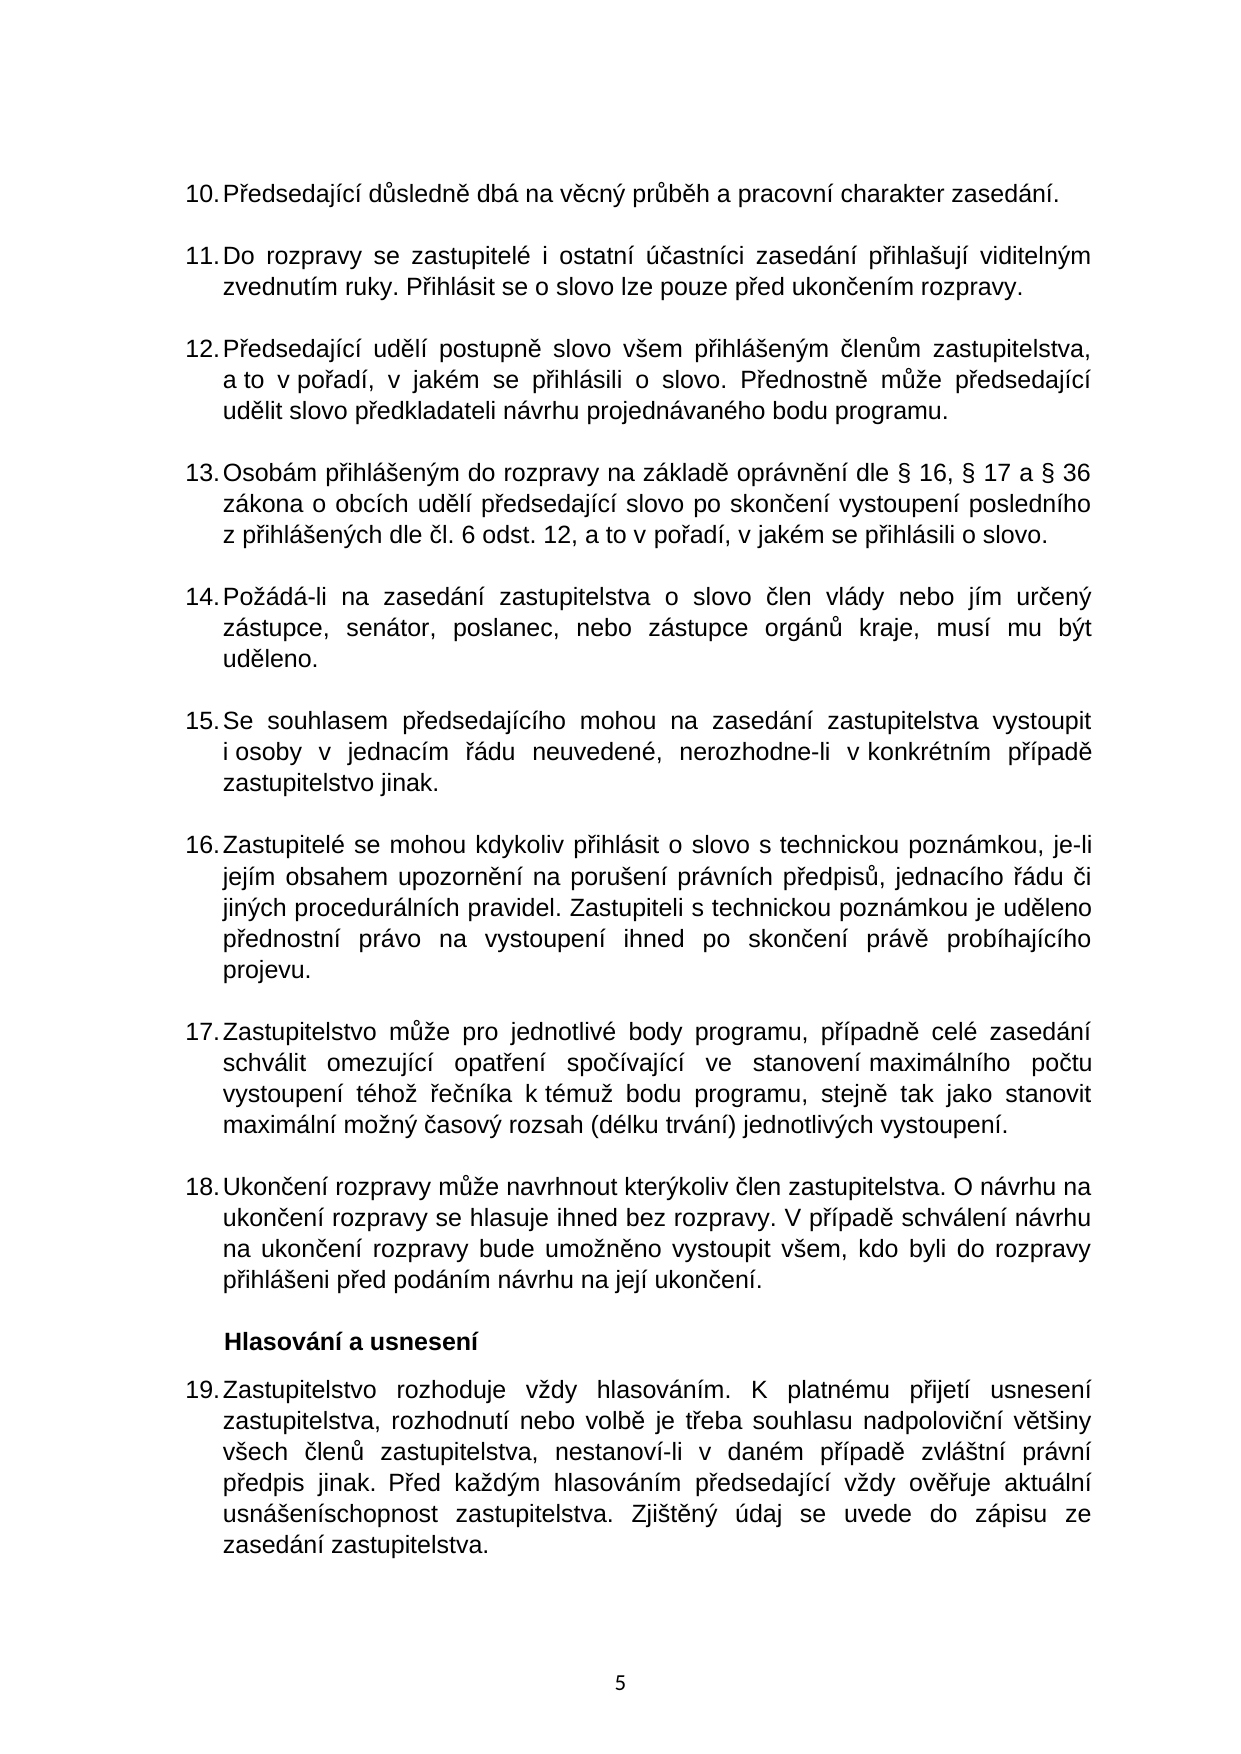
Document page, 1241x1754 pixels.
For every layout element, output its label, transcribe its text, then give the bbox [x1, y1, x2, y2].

list Zastupitelstvo může pro jednotlivé body programu, případně celé zasedání schválit omezující opatření spočívající ve stanovení maximálního počtu vystoupení téhož řečníka k témuž bodu programu, stejně tak jako stanovit maximální možný časový rozsah (délku trvání) jednotlivých vystoupení. [185, 1017, 1093, 1139]
list Zastupitelstvo rozhoduje vždy hlasováním. K platnému přijetí usnesení zastupitelstva, rozhodnutí nebo volbě je třeba souhlasu nadpoloviční většiny všech členů zastupitelstva, nestanoví-li v daném případě zvláštní právní předpis jinak. Před každým hlasováním předsedající vždy ověřuje aktuální usnášeníschopnost zastupitelstva. Zjištěný údaj se uvede do zápisu ze zasedání zastupitelstva. [185, 1375, 1093, 1559]
list Požádá-li na zasedání zastupitelstva o slovo člen vlády nebo jím určený zástupce, senátor, poslanec, nebo zástupce orgánů kraje, musí mu být uděleno. [185, 582, 1093, 673]
list Předsedající důsledně dbá na věcný průběh a pracovní charakter zasedání. [185, 179, 1093, 207]
list Do rozpravy se zastupitelé i ostatní účastníci zasedání přihlašují viditelným zvednutím ruky. Přihlásit se o slovo lze pouze před ukončením rozpravy. [185, 241, 1093, 301]
text Hlasování a usnesení [148, 1327, 1093, 1356]
list Se souhlasem předsedajícího mohou na zasedání zastupitelstva vystoupit i osoby v jednacím řádu neuvedené, nerozhodne-li v konkrétním případě zastupitelstvo jinak. [185, 706, 1093, 797]
list Ukončení rozpravy může navrhnout kterýkoliv člen zastupitelstva. O návrhu na ukončení rozpravy se hlasuje ihned bez rozpravy. V případě schválení návrhu na ukončení rozpravy bude umožněno vystoupit všem, kdo byli do rozpravy přihlášeni před podáním návrhu na její ukončení. [185, 1172, 1093, 1294]
list Osobám přihlášeným do rozpravy na základě oprávnění dle § 16, § 17 a § 36 zákona o obcích udělí předsedající slovo po skončení vystoupení posledního z přihlášených dle čl. 6 odst. 12, a to v pořadí, v jakém se přihlásili o slovo. [185, 458, 1093, 549]
list Předsedající udělí postupně slovo všem přihlášeným členům zastupitelstva, a to v pořadí, v jakém se přihlásili o slovo. Přednostně může předsedající udělit slovo předkladateli návrhu projednávaného bodu programu. [185, 334, 1093, 425]
list Zastupitelé se mohou kdykoliv přihlásit o slovo s technickou poznámkou, je-li jejím obsahem upozornění na porušení právních předpisů, jednacího řádu či jiných procedurálních pravidel. Zastupiteli s technickou poznámkou je uděleno přednostní právo na vystoupení ihned po skončení právě probíhajícího projevu. [185, 831, 1093, 983]
